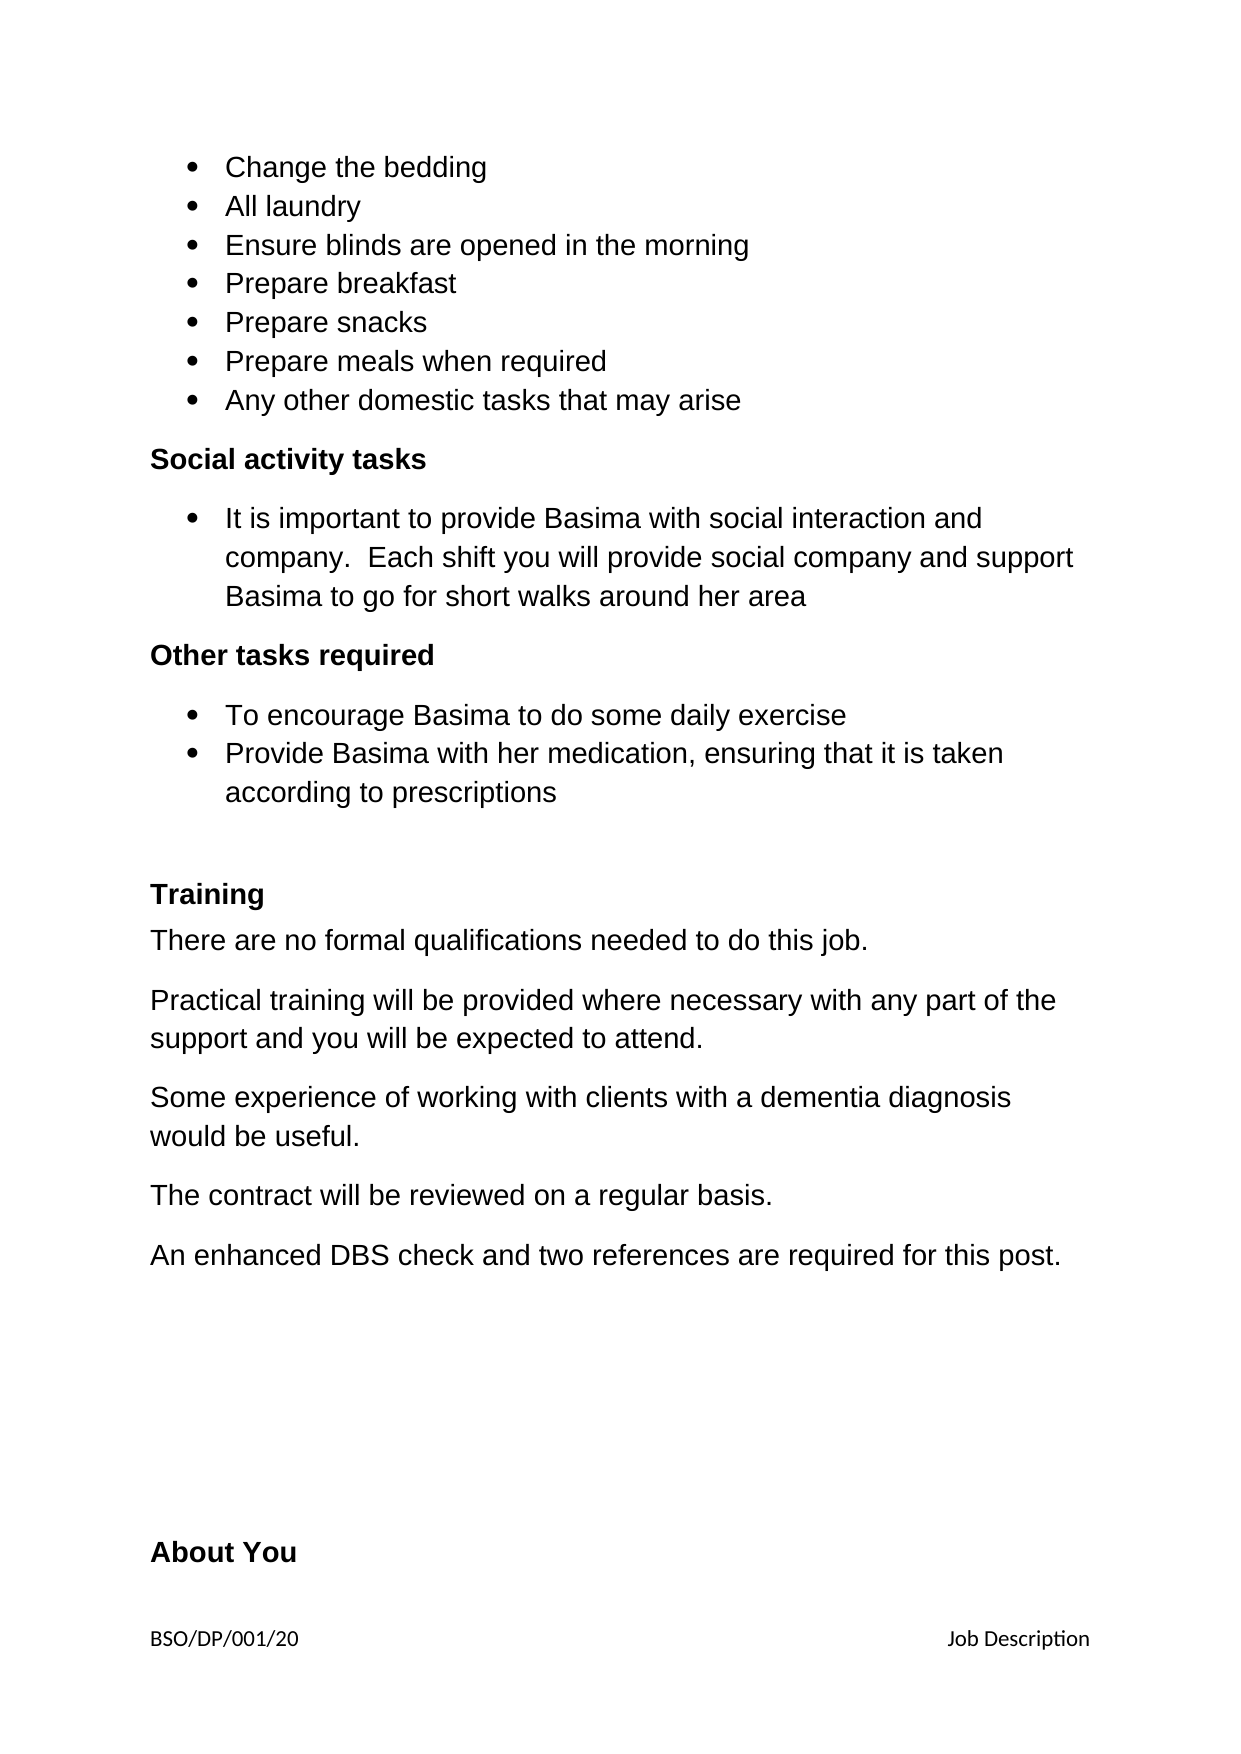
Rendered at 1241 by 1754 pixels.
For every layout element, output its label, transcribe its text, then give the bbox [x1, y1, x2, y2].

text Social activity tasks [150, 442, 1090, 476]
text There are no formal qualifications needed to do this job. [150, 923, 1090, 957]
list Prepare meals when required [187, 344, 1090, 377]
list It is important to provide Basima with social interaction and company. Each shift you will provide social company and support Basima to go for short walks around her area [187, 501, 1090, 612]
text An enhanced DBS check and two references are required for this post. [150, 1238, 1090, 1271]
list Prepare breakfast [187, 266, 1090, 300]
list Prepare snacks [187, 305, 1090, 339]
text About You [150, 1534, 1090, 1568]
subtitle Training [150, 877, 1090, 911]
text Practical training will be provided where necessary with any part of the support and you will be expected to attend. [150, 982, 1090, 1054]
list Provide Basima with her medication, ensuring that it is taken according to prescriptions [187, 736, 1090, 808]
text Other tasks required [150, 638, 1090, 672]
list To encourage Basima to do some daily exercise [187, 697, 1090, 731]
text The contract will be reviewed on a regular basis. [150, 1178, 1090, 1212]
list Change the bedding [187, 150, 1090, 184]
list All laundry [187, 189, 1090, 222]
list Any other domestic tasks that may arise [187, 382, 1090, 416]
text Some experience of working with clients with a dementia diagnosis would be useful. [150, 1080, 1090, 1152]
list Ensure blinds are opened in the morning [187, 227, 1090, 261]
